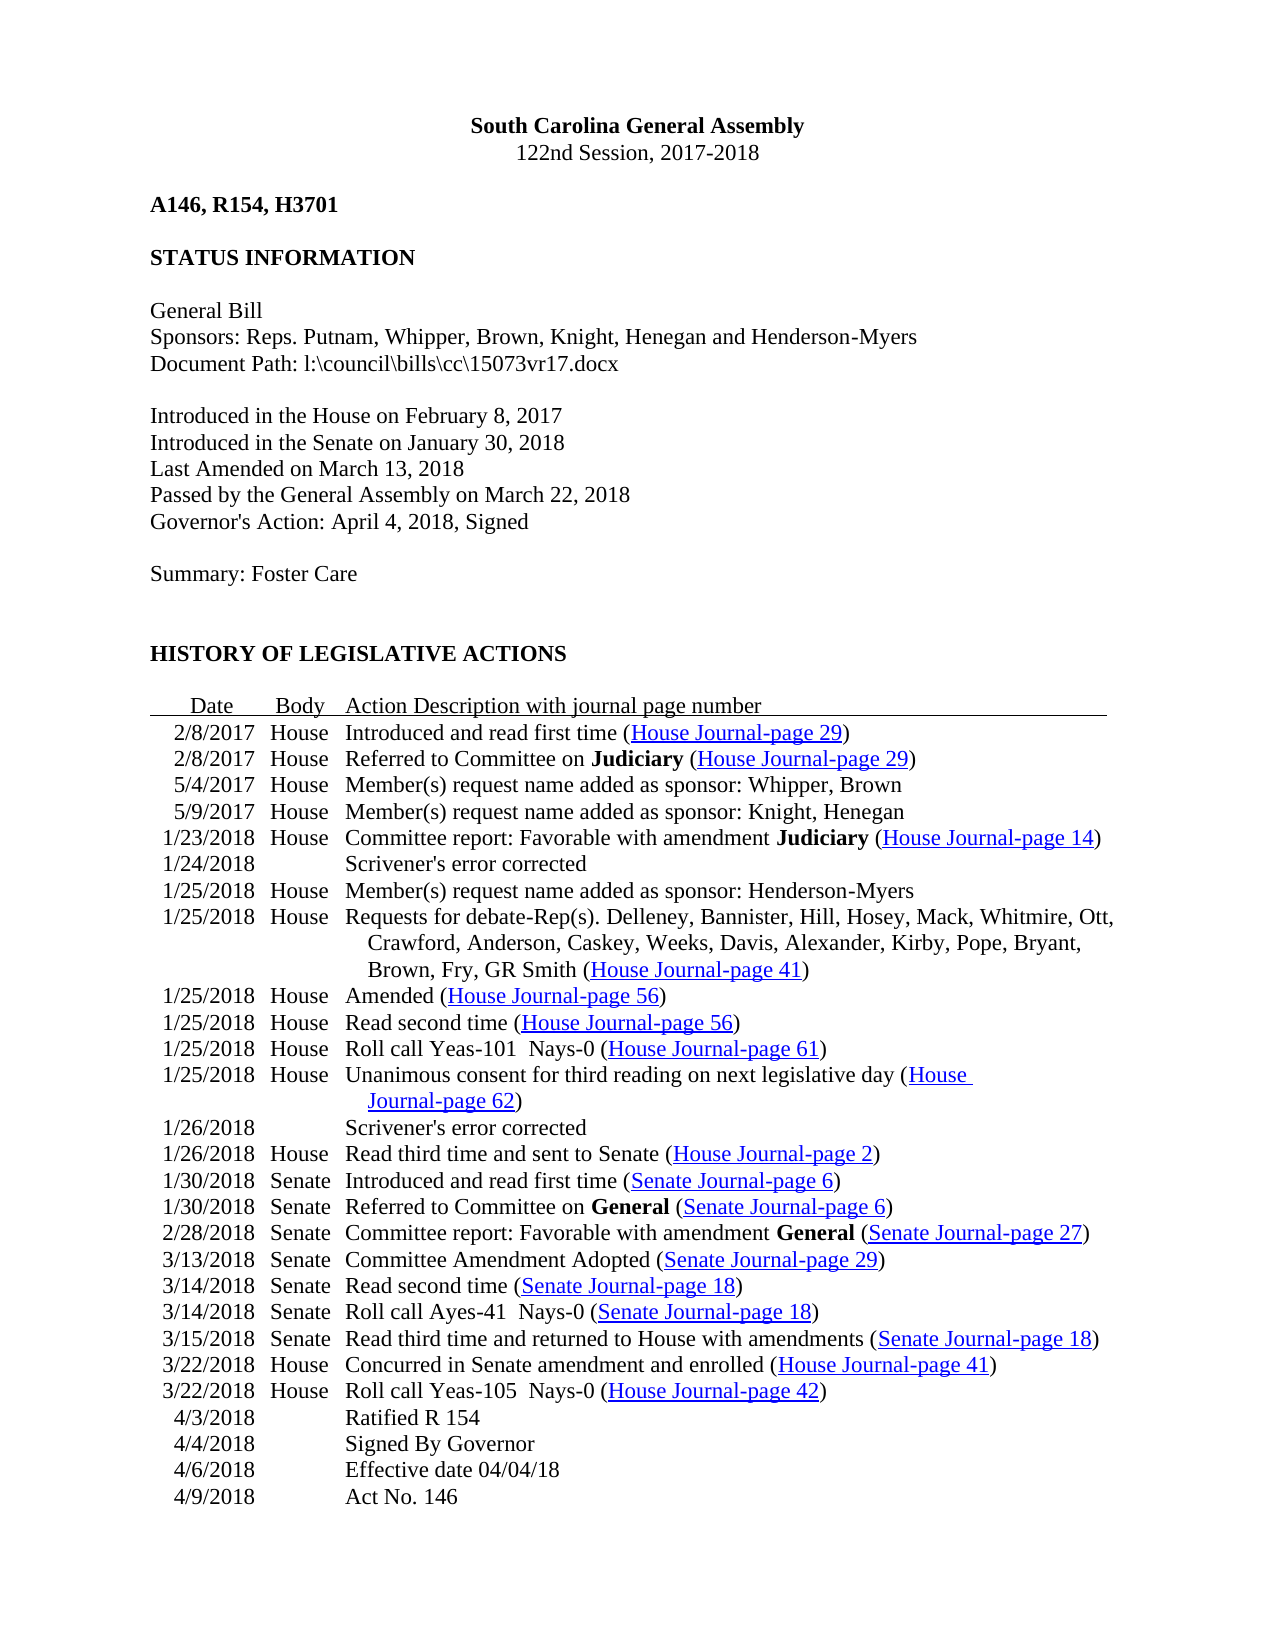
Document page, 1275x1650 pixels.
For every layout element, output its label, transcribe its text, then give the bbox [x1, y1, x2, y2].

text 122nd Session, 2017-2018 [150, 139, 1125, 165]
text Sponsors: Reps. Putnam, Whipper, Brown, Knight, Henegan and Henderson-Myers [150, 323, 1125, 350]
text 4/9/2018 Act No. 146 [150, 1483, 1125, 1509]
text South Carolina General Assembly [150, 112, 1125, 139]
text 1/25/2018 House Member(s) request name added as sponsor: Henderson-Myers [150, 877, 1125, 903]
text 5/9/2017 House Member(s) request name added as sponsor: Knight, Henegan [150, 798, 1125, 824]
text A146, R154, H3701 [150, 192, 1125, 218]
text 4/3/2018 Ratified R 154 [150, 1404, 1125, 1430]
text 4/4/2018 Signed By Governor [150, 1430, 1125, 1457]
text 2/28/2018 Senate Committee report: Favorable with amendment General (Senate Journal-page 27) [150, 1219, 1125, 1246]
text 1/25/2018 House Amended (House Journal-page 56) [150, 982, 1125, 1008]
text Passed by the General Assembly on March 22, 2018 [150, 481, 1125, 508]
text Last Amended on March 13, 2018 [150, 455, 1125, 481]
text 3/22/2018 House Roll call Yeas-105 Nays-0 (House Journal-page 42) [150, 1377, 1125, 1404]
text 4/6/2018 Effective date 04/04/18 [150, 1457, 1125, 1483]
text 3/14/2018 Senate Read second time (Senate Journal-page 18) [150, 1272, 1125, 1298]
text Governor's Action: April 4, 2018, Signed [150, 508, 1125, 534]
text 3/14/2018 Senate Roll call Ayes-41 Nays-0 (Senate Journal-page 18) [150, 1298, 1125, 1325]
text 3/13/2018 Senate Committee Amendment Adopted (Senate Journal-page 29) [150, 1246, 1125, 1272]
text General Bill [150, 297, 1125, 323]
text Summary: Foster Care [150, 561, 1125, 587]
text Document Path: l:\council\bills\cc\15073vr17.docx [150, 350, 1125, 376]
text 1/26/2018 House Read third time and sent to Senate (House Journal-page 2) [150, 1140, 1125, 1167]
text 1/24/2018 Scrivener's error corrected [150, 850, 1125, 877]
text HISTORY OF LEGISLATIVE ACTIONS [150, 639, 1125, 666]
text 2/8/2017 House Introduced and read first time (House Journal-page 29) [150, 719, 1125, 745]
text Introduced in the Senate on January 30, 2018 [150, 429, 1125, 455]
text 3/15/2018 Senate Read third time and returned to House with amendments (Senate Journal-page 18) [150, 1325, 1125, 1351]
text 3/22/2018 House Concurred in Senate amendment and enrolled (House Journal-page 41) [150, 1351, 1125, 1377]
text 1/25/2018 House Read second time (House Journal-page 56) [150, 1008, 1125, 1035]
text 2/8/2017 House Referred to Committee on Judiciary (House Journal-page 29) [150, 745, 1125, 771]
text 1/30/2018 Senate Introduced and read first time (Senate Journal-page 6) [150, 1167, 1125, 1193]
text 1/25/2018 House Requests for debate-Rep(s). Delleney, Bannister, Hill, Hosey, Mack, Whitmire, Ott, Crawford, Anderson, Caskey, Weeks, Davis, Alexander, Kirby, Pope, Bryant, Brown, Fry, GR Smith (House Journal-page 41) [150, 903, 1125, 982]
text 1/25/2018 House Unanimous consent for third reading on next legislative day (House Journal-page 62) [150, 1061, 1125, 1114]
text 1/30/2018 Senate Referred to Committee on General (Senate Journal-page 6) [150, 1193, 1125, 1219]
text 5/4/2017 House Member(s) request name added as sponsor: Whipper, Brown [150, 771, 1125, 798]
text 1/25/2018 House Roll call Yeas-101 Nays-0 (House Journal-page 61) [150, 1035, 1125, 1061]
text STATUS INFORMATION [150, 244, 1125, 271]
text Date Body Action Description with journal page number [150, 692, 1125, 719]
text Introduced in the House on February 8, 2017 [150, 402, 1125, 429]
text 1/26/2018 Scrivener's error corrected [150, 1114, 1125, 1140]
text 1/23/2018 House Committee report: Favorable with amendment Judiciary (House Journal-page 14) [150, 824, 1125, 850]
